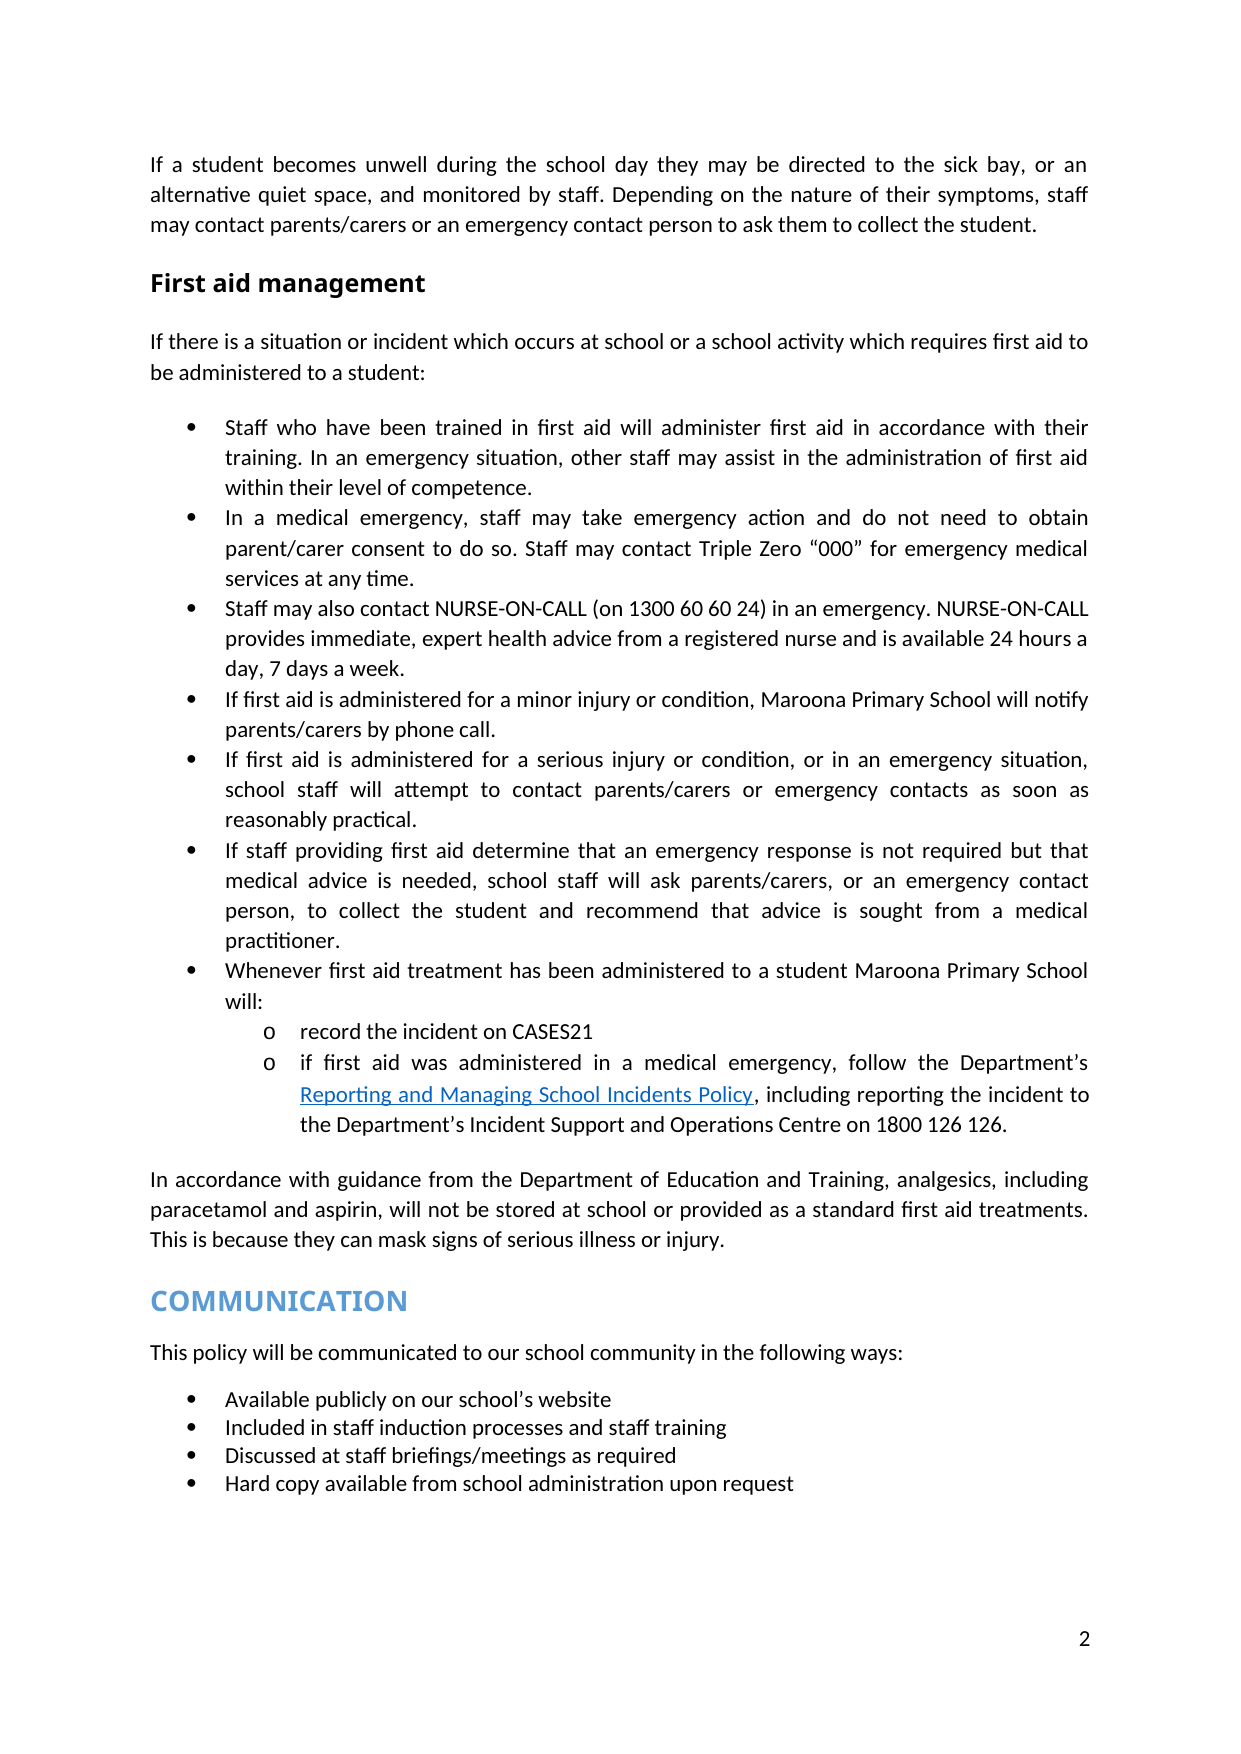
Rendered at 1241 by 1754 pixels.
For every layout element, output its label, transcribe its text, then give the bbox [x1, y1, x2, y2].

text In accordance with guidance from the Department of Education and Training, analgesics, including paracetamol and aspirin, will not be stored at school or provided as a standard first aid treatments. This is because they can mask signs of serious illness or injury. [150, 1165, 1090, 1254]
list Available publicly on our school’s website [187, 1385, 1090, 1413]
text COMMUNICATION [150, 1281, 1090, 1319]
list Discussed at staff briefings/meetings as required [187, 1441, 1090, 1469]
list Staff may also contact NURSE-ON-CALL (on 1300 60 60 24) in an emergency. NURSE-ON-CALL provides immediate, expert health advice from a registered nurse and is available 24 hours a day, 7 days a week. [187, 594, 1090, 682]
text If a student becomes unwell during the school day they may be directed to the sick bay, or an alternative quiet space, and monitored by staff. Depending on the nature of their symptoms, staff may contact parents/carers or an emergency contact person to ask them to collect the student. [150, 150, 1090, 238]
list if first aid was administered in a medical emergency, follow the Department’s Reporting and Managing School Incidents Policy, including reporting the incident to the Department’s Incident Support and Operations Centre on 1800 126 126. [262, 1048, 1090, 1138]
list Staff who have been trained in first aid will administer first aid in accordance with their training. In an emergency situation, other staff may assist in the administration of first aid within their level of competence. [187, 413, 1090, 501]
list If first aid is administered for a minor injury or condition, Maroona Primary School will notify parents/carers by phone call. [187, 685, 1090, 743]
list record the incident on CASES21 [262, 1017, 1090, 1046]
list In a medical emergency, staff may take emergency action and do not need to obtain parent/carer consent to do so. Staff may contact Triple Zero “000” for emergency medical services at any time. [187, 503, 1090, 592]
list If first aid is administered for a serious injury or condition, or in an emergency situation, school staff will attempt to contact parents/carers or emergency contacts as soon as reasonably practical. [187, 745, 1090, 833]
text If there is a situation or incident which occurs at school or a school activity which requires first aid to be administered to a student: [150, 327, 1090, 386]
text This policy will be communicated to our school community in the following ways: [150, 1338, 1090, 1366]
list Whenever first aid treatment has been administered to a student Maroona Primary School will: [187, 957, 1090, 1015]
list Included in staff induction processes and staff training [187, 1413, 1090, 1441]
list If staff providing first aid determine that an emergency response is not required but that medical advice is needed, school staff will ask parents/carers, or an emergency contact person, to collect the student and recommend that advice is sought from a medical practitioner. [187, 836, 1090, 954]
list Hard copy available from school administration upon request [187, 1469, 1090, 1497]
text First aid management [150, 266, 1090, 300]
